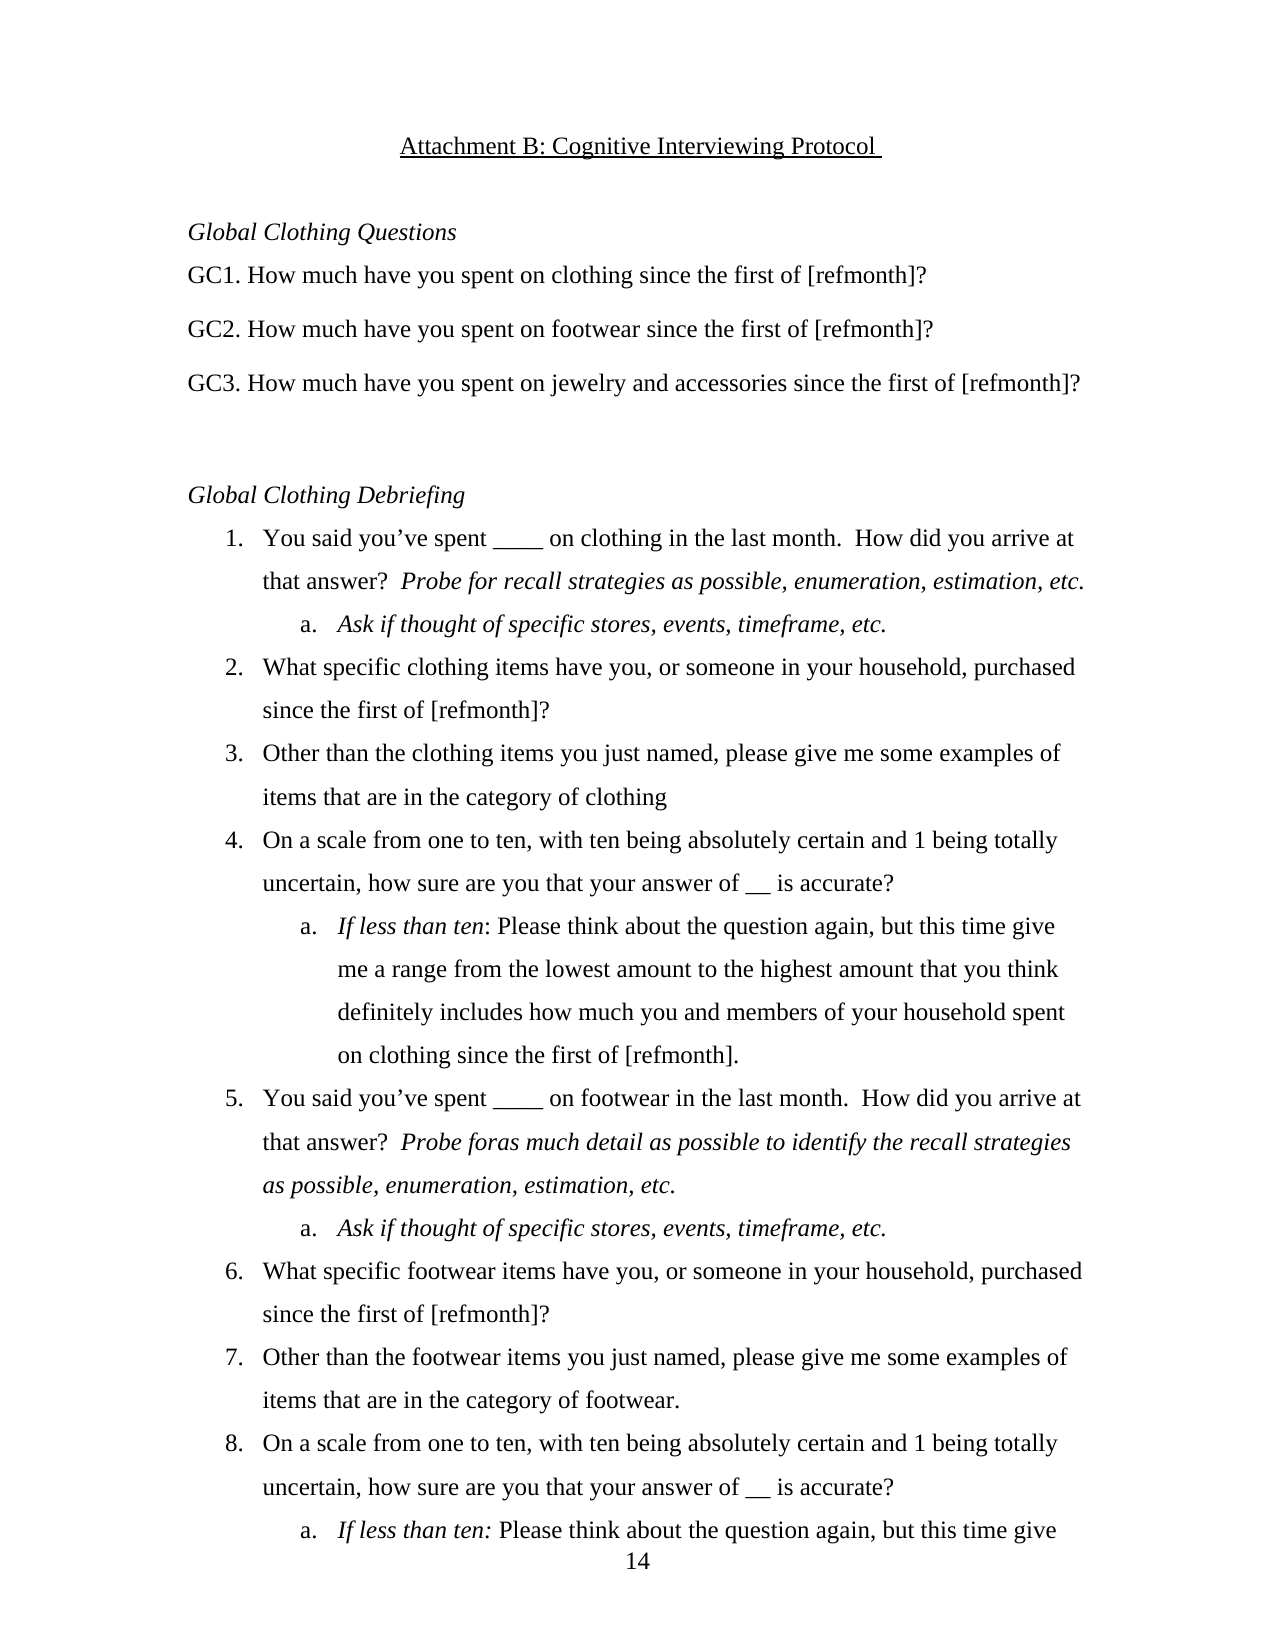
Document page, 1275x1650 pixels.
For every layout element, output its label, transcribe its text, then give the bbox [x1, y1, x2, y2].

subtitle Attachment B: Cognitive Interviewing Protocol [187, 131, 1087, 160]
subtitle You said you’ve spent ____ on clothing in the last month. How did you arrive at that answer? Probe for recall strategies as possible, enumeration, estimation, etc. [225, 523, 1087, 595]
subtitle Other than the clothing items you just named, please give me some examples of items that are in the category of clothing [225, 738, 1087, 810]
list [300, 1515, 1087, 1543]
subtitle What specific clothing items have you, or someone in your household, purchased since the first of [refmonth]? [225, 652, 1087, 724]
subtitle Global Clothing Debriefing [187, 480, 1087, 508]
text GC3. How much have you spent on jewelry and accessories since the first of [refmonth]? [187, 368, 1087, 397]
list On a scale from one to ten, with ten being absolutely certain and 1 being totally uncertain, how sure are you that your answer of __ is accurate? [225, 825, 1087, 897]
subtitle Ask if thought of specific stores, events, timeframe, etc. [300, 609, 1087, 638]
subtitle What specific footwear items have you, or someone in your household, purchased since the first of [refmonth]? [225, 1256, 1087, 1328]
list If less than ten: Please think about the question again, but this time give me a range from the lowest amount to the highest amount that you think definitely includes how much you and members of your household spent on clothing since the first of [refmonth]. [300, 911, 1087, 1069]
subtitle Other than the footwear items you just named, please give me some examples of items that are in the category of footwear. [225, 1342, 1087, 1414]
subtitle Ask if thought of specific stores, events, timeframe, etc. [300, 1213, 1087, 1242]
list On a scale from one to ten, with ten being absolutely certain and 1 being totally uncertain, how sure are you that your answer of __ is accurate? [225, 1428, 1087, 1500]
text GC2. How much have you spent on footwear since the first of [refmonth]? [187, 314, 1087, 343]
subtitle You said you’ve spent ____ on footwear in the last month. How did you arrive at that answer? Probe foras much detail as possible to identify the recall strategies as possible, enumeration, estimation, etc. [225, 1083, 1087, 1198]
subtitle Global Clothing Questions [187, 217, 1087, 246]
text GC1. How much have you spent on clothing since the first of [refmonth]? [187, 261, 1087, 289]
